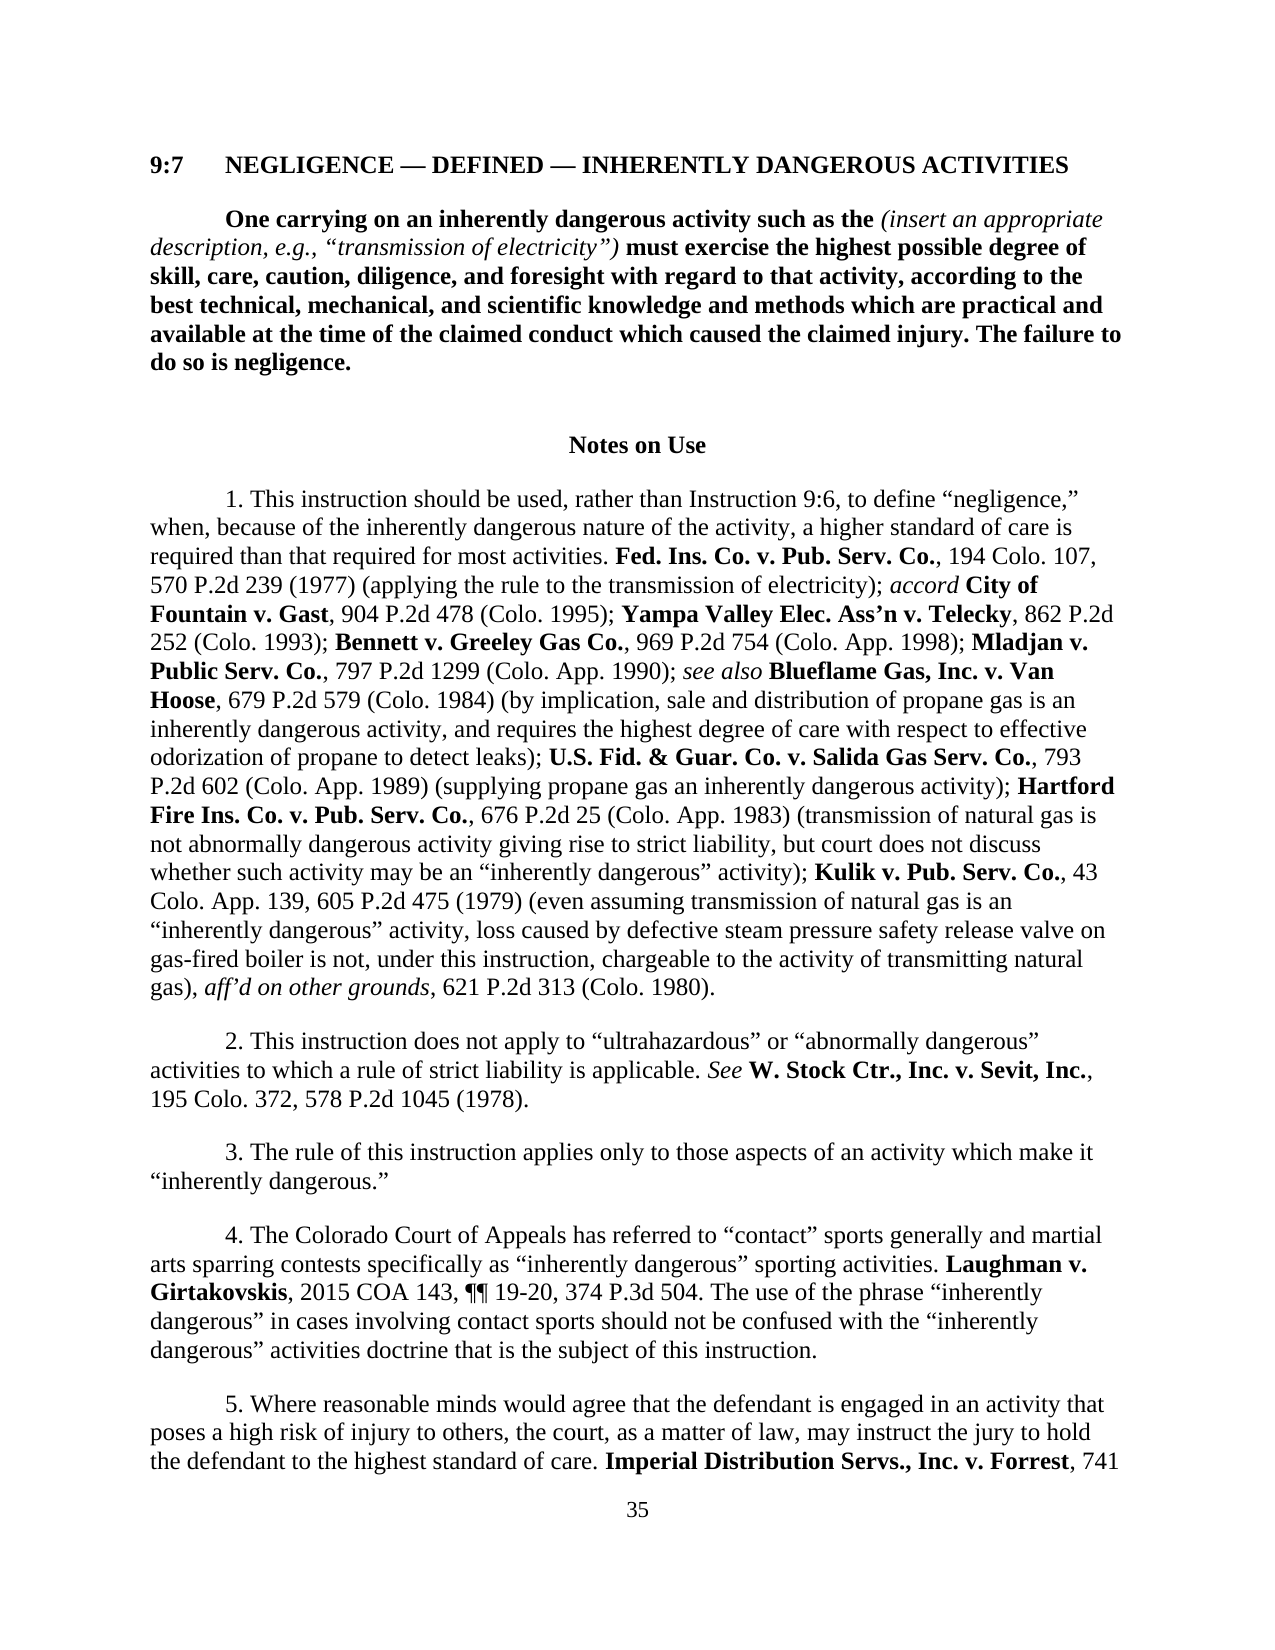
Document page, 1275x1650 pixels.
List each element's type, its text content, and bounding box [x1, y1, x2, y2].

text 4. The Colorado Court of Appeals has referred to “contact” sports generally and martial arts sparring contests specifically as “inherently dangerous” sporting activities. Laughman v. Girtakovskis, 2015 COA 143, ¶¶ 19-20, 374 P.3d 504. The use of the phrase “inherently dangerous” in cases involving contact sports should not be confused with the “inherently dangerous” activities doctrine that is the subject of this instruction. [150, 1220, 1125, 1364]
text Notes on Use [150, 430, 1125, 459]
text 1. This instruction should be used, rather than Instruction 9:6, to define “negligence,” when, because of the inherently dangerous nature of the activity, a higher standard of care is required than that required for most activities. Fed. Ins. Co. v. Pub. Serv. Co., 194 Colo. 107, 570 P.2d 239 (1977) (applying the rule to the transmission of electricity); accord City of Fountain v. Gast, 904 P.2d 478 (Colo. 1995); Yampa Valley Elec. Ass’n v. Telecky, 862 P.2d 252 (Colo. 1993); Bennett v. Greeley Gas Co., 969 P.2d 754 (Colo. App. 1998); Mladjan v. Public Serv. Co., 797 P.2d 1299 (Colo. App. 1990); see also Blueflame Gas, Inc. v. Van Hoose, 679 P.2d 579 (Colo. 1984) (by implication, sale and distribution of propane gas is an inherently dangerous activity, and requires the highest degree of care with respect to effective odorization of propane to detect leaks); U.S. Fid. & Guar. Co. v. Salida Gas Serv. Co., 793 P.2d 602 (Colo. App. 1989) (supplying propane gas an inherently dangerous activity); Hartford Fire Ins. Co. v. Pub. Serv. Co., 676 P.2d 25 (Colo. App. 1983) (transmission of natural gas is not abnormally dangerous activity giving rise to strict liability, but court does not discuss whether such activity may be an “inherently dangerous” activity); Kulik v. Pub. Serv. Co., 43 Colo. App. 139, 605 P.2d 475 (1979) (even assuming transmission of natural gas is an “inherently dangerous” activity, loss caused by defective steam pressure safety release valve on gas-fired boiler is not, under this instruction, chargeable to the activity of transmitting natural gas), aff’d on other grounds, 621 P.2d 313 (Colo. 1980). [150, 484, 1125, 1001]
text 9:7 NEGLIGENCE — DEFINED — INHERENTLY DANGEROUS ACTIVITIES [150, 150, 1125, 179]
text One carrying on an inherently dangerous activity such as the (insert an appropriate description, e.g., “transmission of electricity”) must exercise the highest possible degree of skill, care, caution, diligence, and foresight with regard to that activity, according to the best technical, mechanical, and scientific knowledge and methods which are practical and available at the time of the claimed conduct which caused the claimed injury. The failure to do so is negligence. [150, 204, 1125, 376]
text 2. This instruction does not apply to “ultrahazardous” or “abnormally dangerous” activities to which a rule of strict liability is applicable. See W. Stock Ctr., Inc. v. Sevit, Inc., 195 Colo. 372, 578 P.2d 1045 (1978). [150, 1026, 1125, 1112]
text 3. The rule of this instruction applies only to those aspects of an activity which make it “inherently dangerous.” [150, 1137, 1125, 1195]
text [150, 1389, 1125, 1475]
